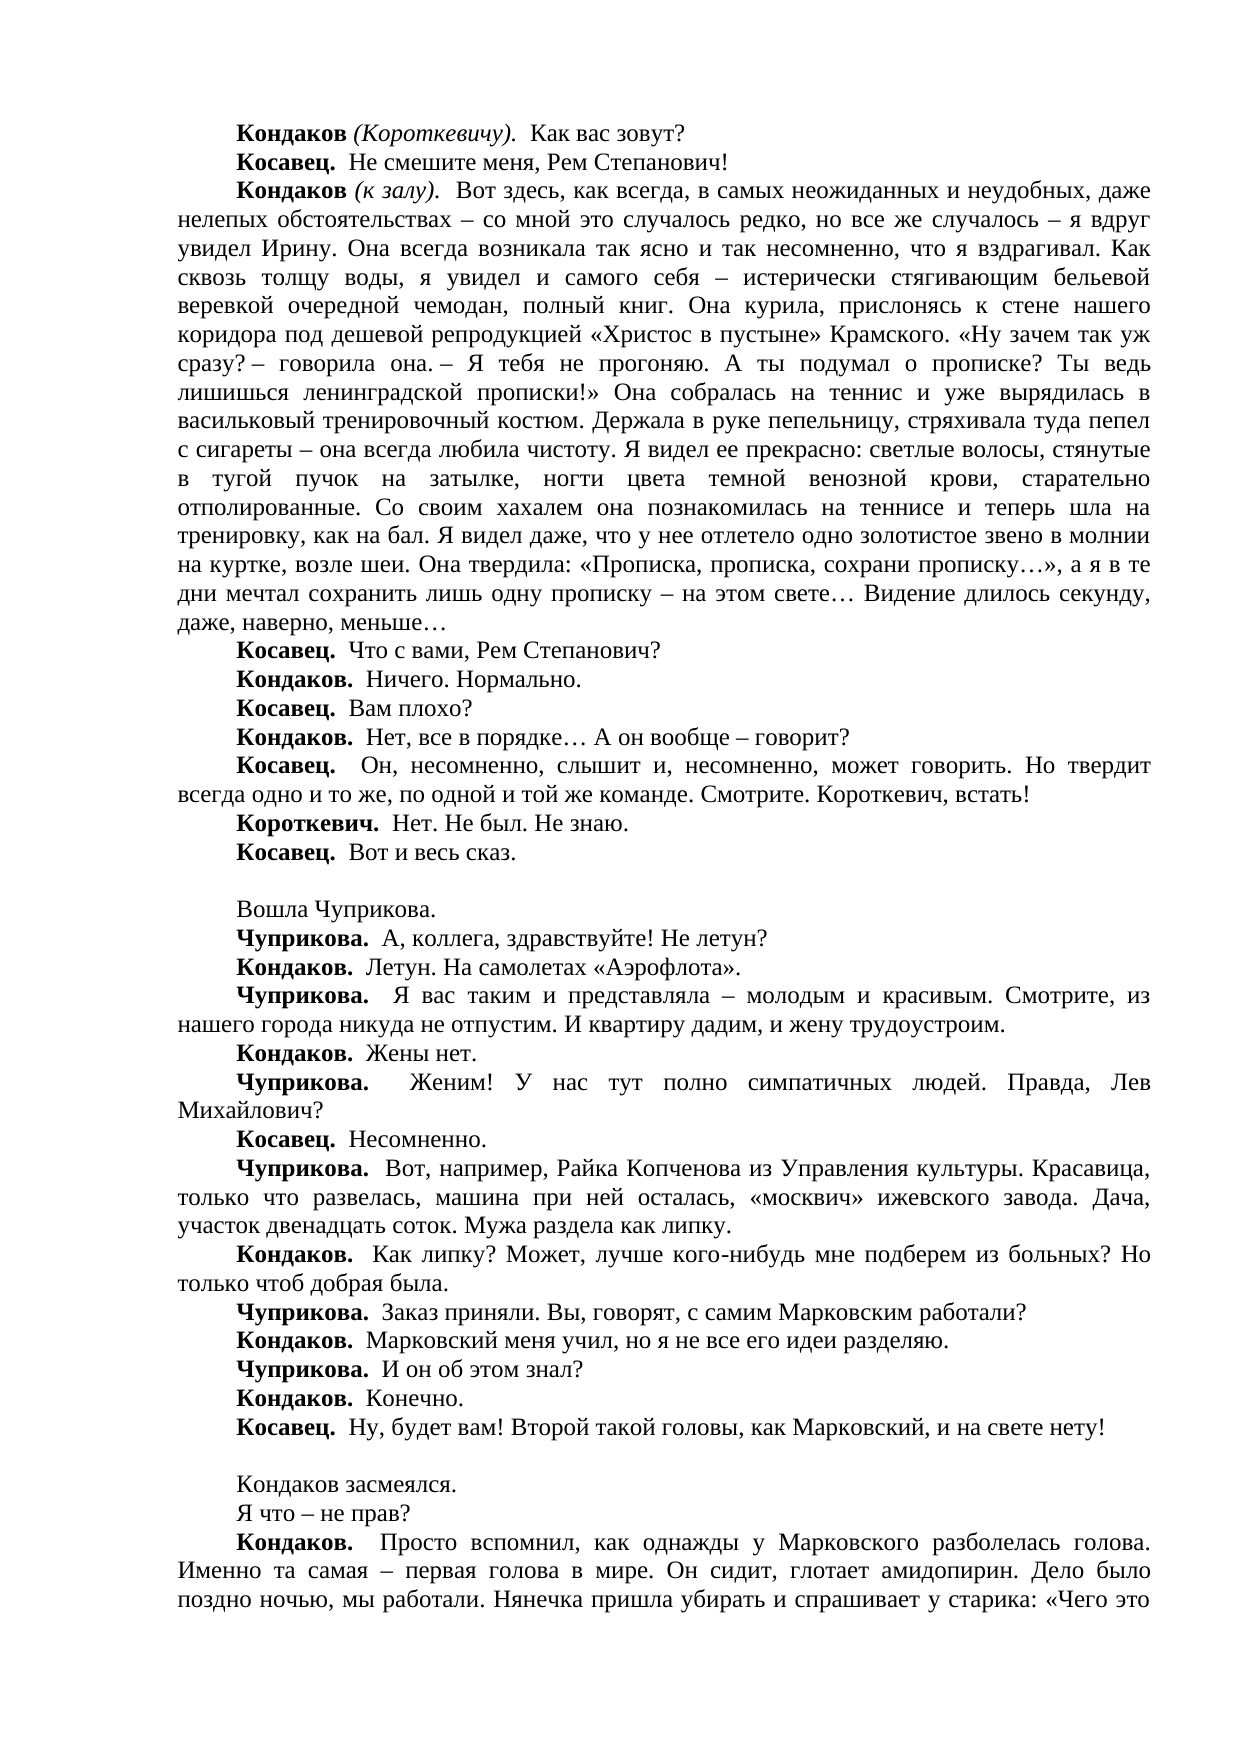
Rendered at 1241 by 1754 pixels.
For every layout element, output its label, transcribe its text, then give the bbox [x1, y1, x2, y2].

text Кондаков засмеялся. [177, 1469, 1152, 1498]
text Косавец. Не смешите меня, Рем Степанович! [177, 147, 1152, 176]
text Кондаков. Ничего. Нормально. [177, 664, 1152, 693]
text Косавец. Что с вами, Рем Степанович? [177, 636, 1152, 664]
text Чуприкова. А, коллега, здравствуйте! Не летун? [177, 923, 1152, 952]
text Косавец. Ну, будет вам! Второй такой головы, как Марковский, и на свете нету! [177, 1412, 1152, 1441]
text Кондаков. Конечно. [177, 1383, 1152, 1412]
text Кондаков. Жены нет. [177, 1038, 1152, 1067]
text Кондаков (к залу). Вот здесь, как всегда, в самых неожиданных и неудобных, даже нелепых обстоятельствах – со мной это случалось редко, но все же случалось – я вдруг увидел Ирину. Она всегда возникала так ясно и так несомненно, что я вздрагивал. Как сквозь толщу воды, я увидел и самого себя – истерически стягивающим бельевой веревкой очередной чемодан, полный книг. Она курила, прислонясь к стене нашего коридора под дешевой репродукцией «Христос в пустыне» Крамского. «Ну зачем так уж сразу? – говорила она. – Я тебя не прогоняю. А ты подумал о прописке? Ты ведь лишишься ленинградской прописки!» Она собралась на теннис и уже вырядилась в васильковый тренировочный костюм. Держала в руке пепельницу, стряхивала туда пепел с сигареты – она всегда любила чистоту. Я видел ее прекрасно: светлые волосы, стянутые в тугой пучок на затылке, ногти цвета темной венозной крови, старательно отполированные. Со своим хахалем она познакомилась на теннисе и теперь шла на тренировку, как на бал. Я видел даже, что у нее отлетело одно золотистое звено в молнии на куртке, возле шеи. Она твердила: «Прописка, прописка, сохрани прописку…», а я в те дни мечтал сохранить лишь одну прописку – на этом свете… Видение длилось секунду, даже, наверно, меньше… [177, 176, 1152, 636]
text Короткевич. Нет. Не был. Не знаю. [177, 808, 1152, 837]
text Чуприкова. Вот, например, Райка Копченова из Управления культуры. Красавица, только что развелась, машина при ней осталась, «москвич» ижевского завода. Дача, участок двенадцать соток. Мужа раздела как липку. [177, 1153, 1152, 1239]
text Кондаков. Летун. На самолетах «Аэрофлота». [177, 952, 1152, 981]
text Чуприкова. Заказ приняли. Вы, говорят, с самим Марковским работали? [177, 1297, 1152, 1326]
text Чуприкова. И он об этом знал? [177, 1354, 1152, 1383]
text Косавец. Вам плохо? [177, 693, 1152, 722]
text Кондаков. Нет, все в порядке… А он вообще – говорит? [177, 722, 1152, 751]
text Кондаков. Как липку? Может, лучше кого-нибудь мне подберем из больных? Но только чтоб добрая была. [177, 1239, 1152, 1297]
text Вошла Чуприкова. [177, 894, 1152, 923]
text Чуприкова. Я вас таким и представляла – молодым и красивым. Смотрите, из нашего города никуда не отпустим. И квартиру дадим, и жену трудоустроим. [177, 981, 1152, 1038]
text Я что – не прав? [177, 1498, 1152, 1527]
text Косавец. Он, несомненно, слышит и, несомненно, может говорить. Но твердит всегда одно и то же, по одной и той же команде. Смотрите. Короткевич, встать! [177, 751, 1152, 808]
text Чуприкова. Женим! У нас тут полно симпатичных людей. Правда, Лев Михайлович? [177, 1067, 1152, 1124]
text Кондаков (Короткевичу). Как вас зовут? [177, 118, 1152, 147]
text Кондаков. Марковский меня учил, но я не все его идеи разделяю. [177, 1326, 1152, 1354]
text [177, 1527, 1152, 1613]
text Косавец. Вот и весь сказ. [177, 837, 1152, 866]
text Косавец. Несомненно. [177, 1124, 1152, 1153]
